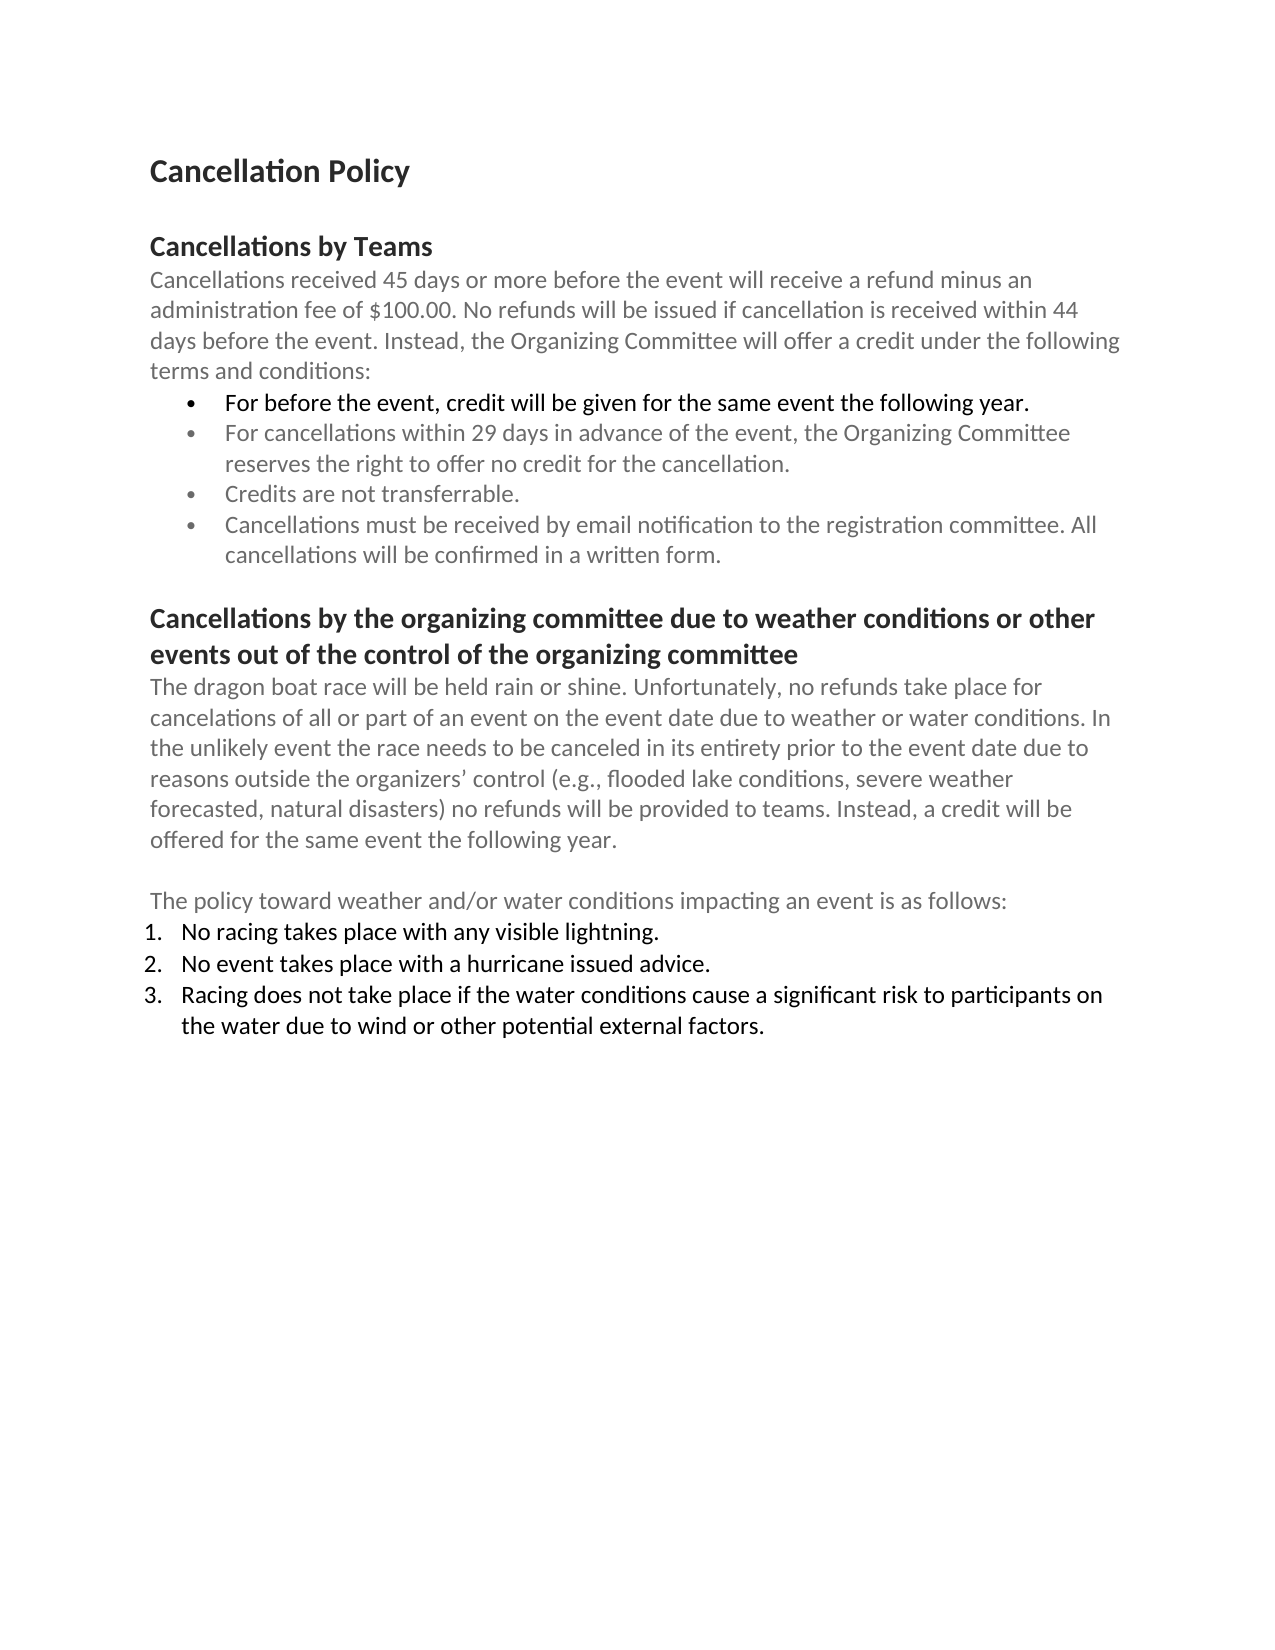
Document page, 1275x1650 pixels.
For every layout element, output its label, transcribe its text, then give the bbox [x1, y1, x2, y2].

list No event takes place with a hurricane issued advice. [144, 947, 1125, 978]
list For before the event, credit will be given for the same event the following year. [187, 386, 1125, 417]
list Cancellations must be received by email notification to the registration committee. All cancellations will be confirmed in a written form. [187, 509, 1125, 570]
text Cancellations by the organizing committee due to weather conditions or other events out of the control of the organizing committee [150, 600, 1125, 672]
text Cancellation Policy [150, 150, 1125, 191]
list For cancellations within 29 days in advance of the event, the Organizing Committee reserves the right to offer no credit for the cancellation. [187, 417, 1125, 478]
text The dragon boat race will be held rain or shine. Unfortunately, no refunds take place for cancelations of all or part of an event on the event date due to weather or water conditions. In the unlikely event the race needs to be canceled in its entirety prior to the event date due to reasons outside the organizers’ control (e.g., flooded lake conditions, severe weather forecasted, natural disasters) no refunds will be provided to teams. Instead, a credit will be offered for the same event the following year. [150, 672, 1125, 855]
list Credits are not transferrable. [187, 478, 1125, 509]
text Cancellations received 45 days or more before the event will receive a refund minus an administration fee of $100.00. No refunds will be issued if cancellation is received within 44 days before the event. Instead, the Organizing Committee will offer a credit under the following terms and conditions: [150, 264, 1125, 386]
text Cancellations by Teams [150, 228, 1125, 264]
text The policy toward weather and/or water conditions impacting an event is as follows: [150, 885, 1125, 916]
list Racing does not take place if the water conditions cause a significant risk to participants on the water due to wind or other potential external factors. [144, 978, 1125, 1041]
list No racing takes place with any visible lightning. [144, 916, 1125, 947]
